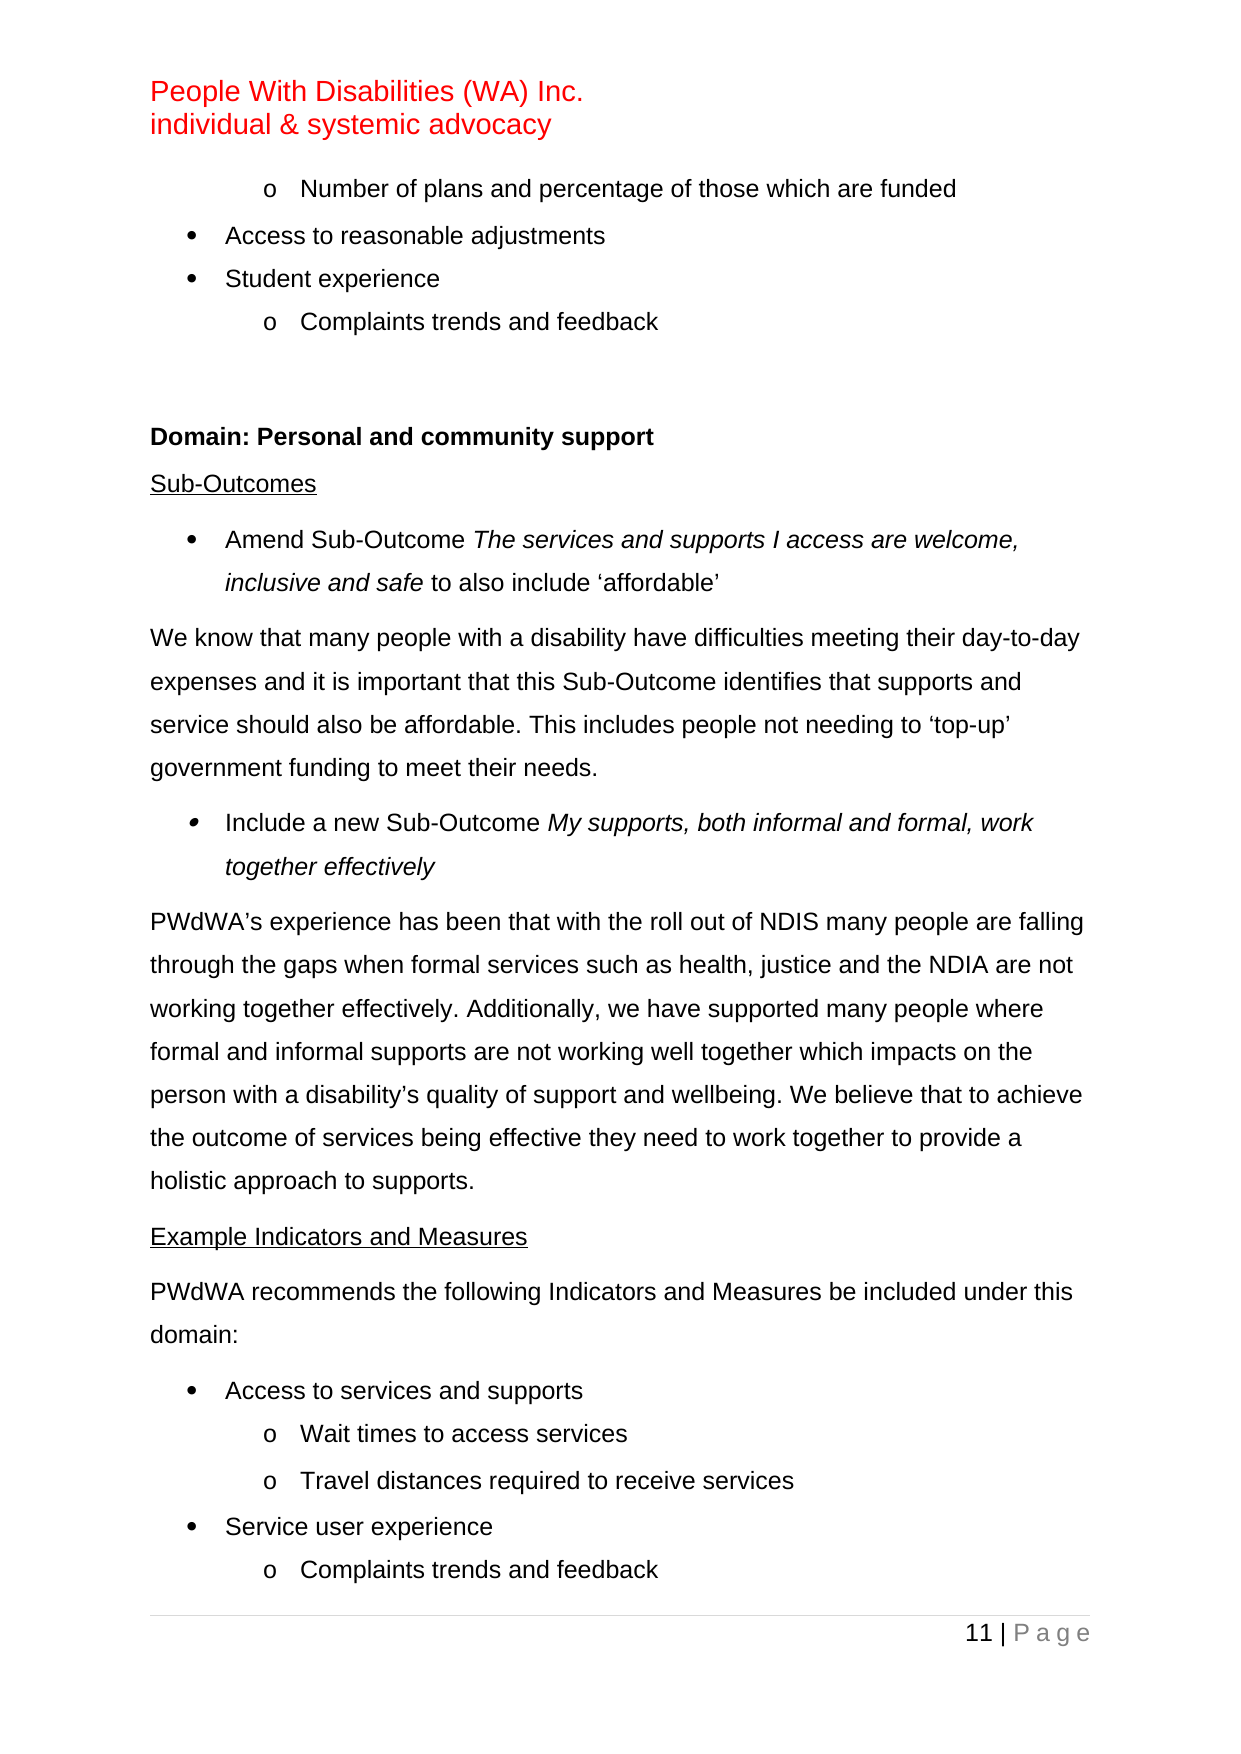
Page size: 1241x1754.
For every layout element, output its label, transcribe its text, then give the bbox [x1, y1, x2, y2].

text Example Indicators and Measures [150, 1222, 1090, 1250]
list Access to reasonable adjustments [187, 221, 1090, 249]
list Access to services and supports [187, 1376, 1090, 1405]
list Service user experience [187, 1512, 1090, 1541]
list Student experience [187, 264, 1090, 293]
text We know that many people with a disability have difficulties meeting their day-to-day expenses and it is important that this Sub-Outcome identifies that supports and service should also be affordable. This includes people not needing to ‘top-up’ government funding to meet their needs. [150, 623, 1090, 782]
list Amend Sub-Outcome The services and supports I access are welcome, inclusive and safe to also include ‘affordable’ [187, 524, 1090, 597]
subtitle Domain: Personal and community support [150, 422, 1090, 450]
list Number of plans and percentage of those which are funded [262, 174, 1090, 205]
list Complaints trends and feedback [262, 307, 1090, 338]
list Include a new Sub-Outcome My supports, both informal and formal, work together effectively [187, 808, 1090, 880]
text PWdWA’s experience has been that with the roll out of NDIS many people are falling through the gaps when formal services such as health, justice and the NDIA are not working together effectively. Additionally, we have supported many people where formal and informal supports are not working well together which impacts on the person with a disability’s quality of support and wellbeing. We believe that to achieve the outcome of services being effective they need to work together to provide a holistic approach to supports. [150, 907, 1090, 1195]
list Complaints trends and feedback [262, 1555, 1090, 1586]
list Wait times to access services [262, 1419, 1090, 1450]
text PWdWA recommends the following Indicators and Measures be included under this domain: [150, 1277, 1090, 1349]
list Travel distances required to receive services [262, 1466, 1090, 1497]
subtitle Sub-Outcomes [150, 469, 1090, 498]
